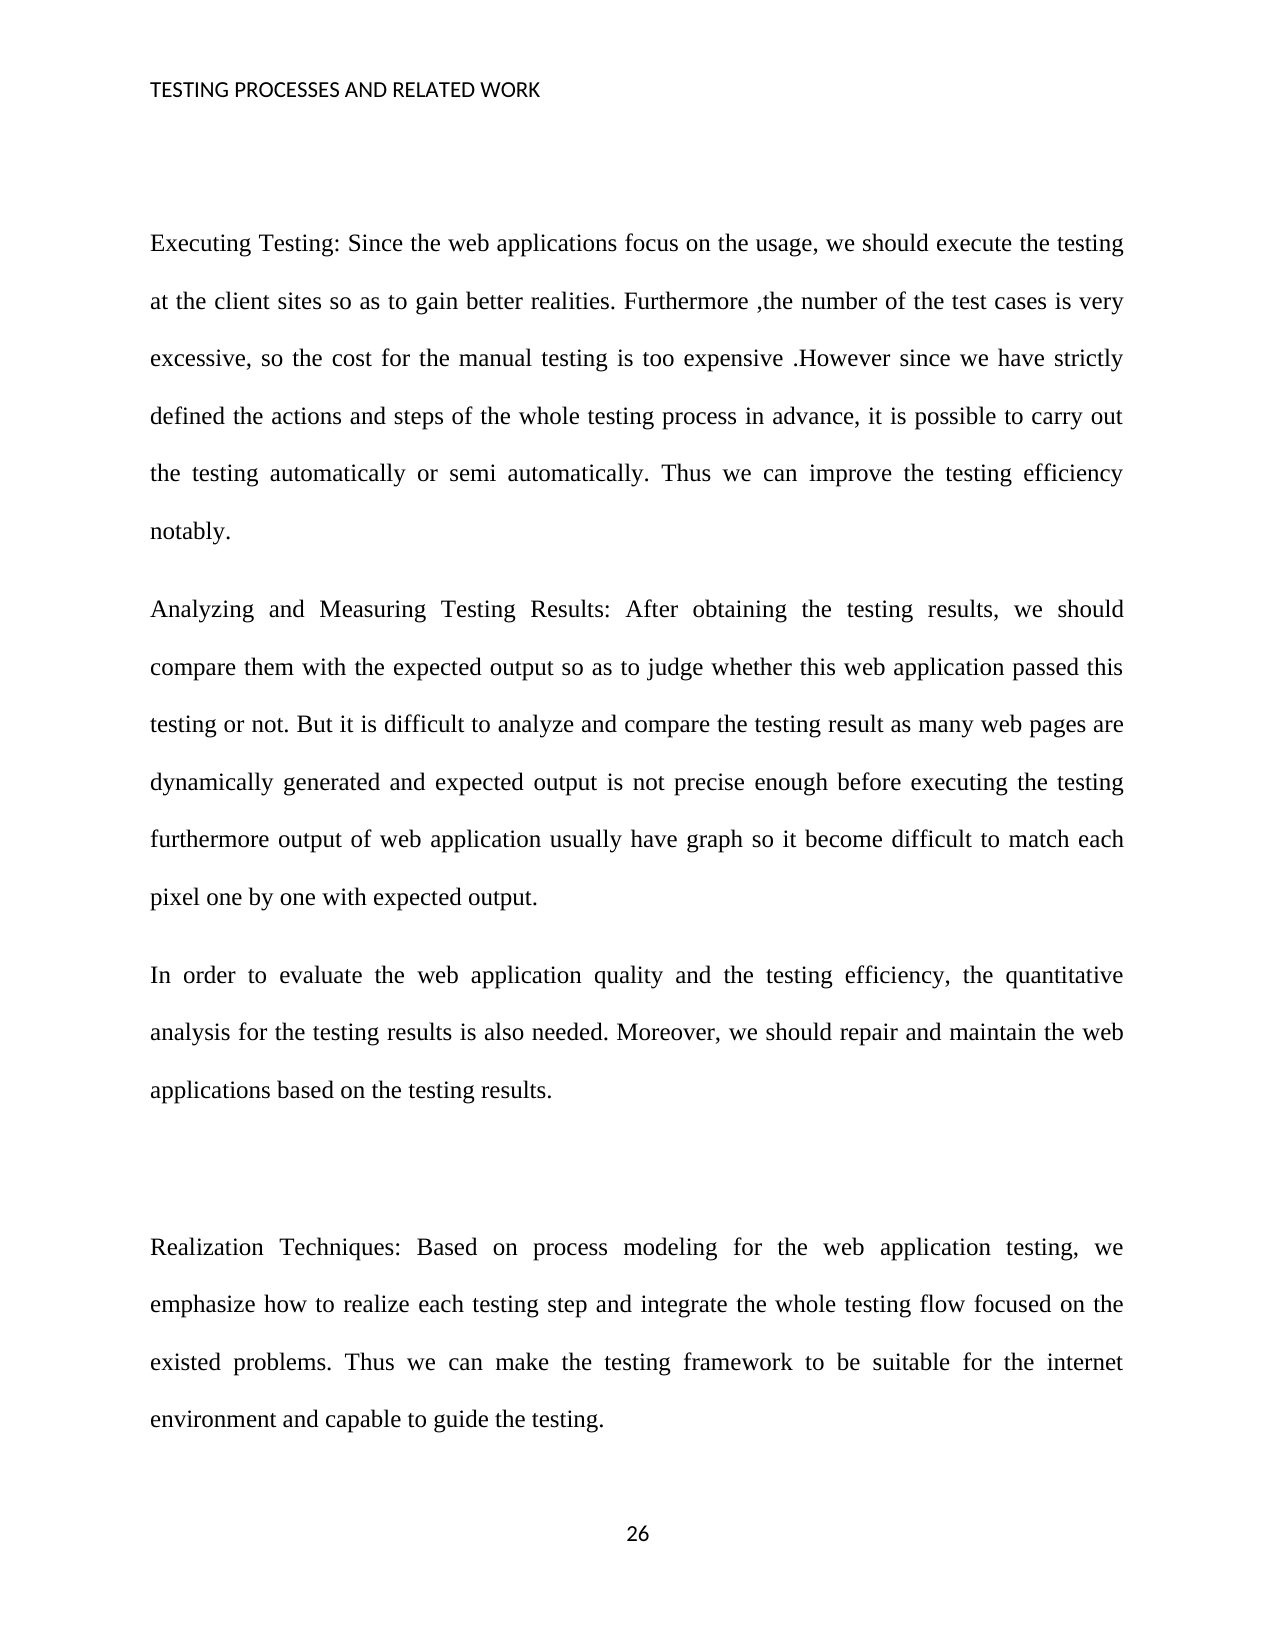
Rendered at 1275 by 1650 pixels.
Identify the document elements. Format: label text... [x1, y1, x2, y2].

text Executing Testing: Since the web applications focus on the usage, we should execute the testing at the client sites so as to gain better realities. Furthermore ,the number of the test cases is very excessive, so the cost for the manual testing is too expensive .However since we have strictly defined the actions and steps of the whole testing process in advance, it is possible to carry out the testing automatically or semi automatically. Thus we can improve the testing efficiency notably. [150, 228, 1125, 544]
text Analyzing and Measuring Testing Results: After obtaining the testing results, we should compare them with the expected output so as to judge whether this web application passed this testing or not. But it is difficult to analyze and compare the testing result as many web pages are dynamically generated and expected output is not precise enough before executing the testing furthermore output of web application usually have graph so it become difficult to match each pixel one by one with expected output. [150, 594, 1125, 910]
text Realization Techniques: Based on process modeling for the web application testing, we emphasize how to realize each testing step and integrate the whole testing flow focused on the existed problems. Thus we can make the testing framework to be suitable for the internet environment and capable to guide the testing. [150, 1232, 1125, 1433]
text In order to evaluate the web application quality and the testing efficiency, the quantitative analysis for the testing results is also needed. Moreover, we should repair and maintain the web applications based on the testing results. [150, 960, 1125, 1104]
